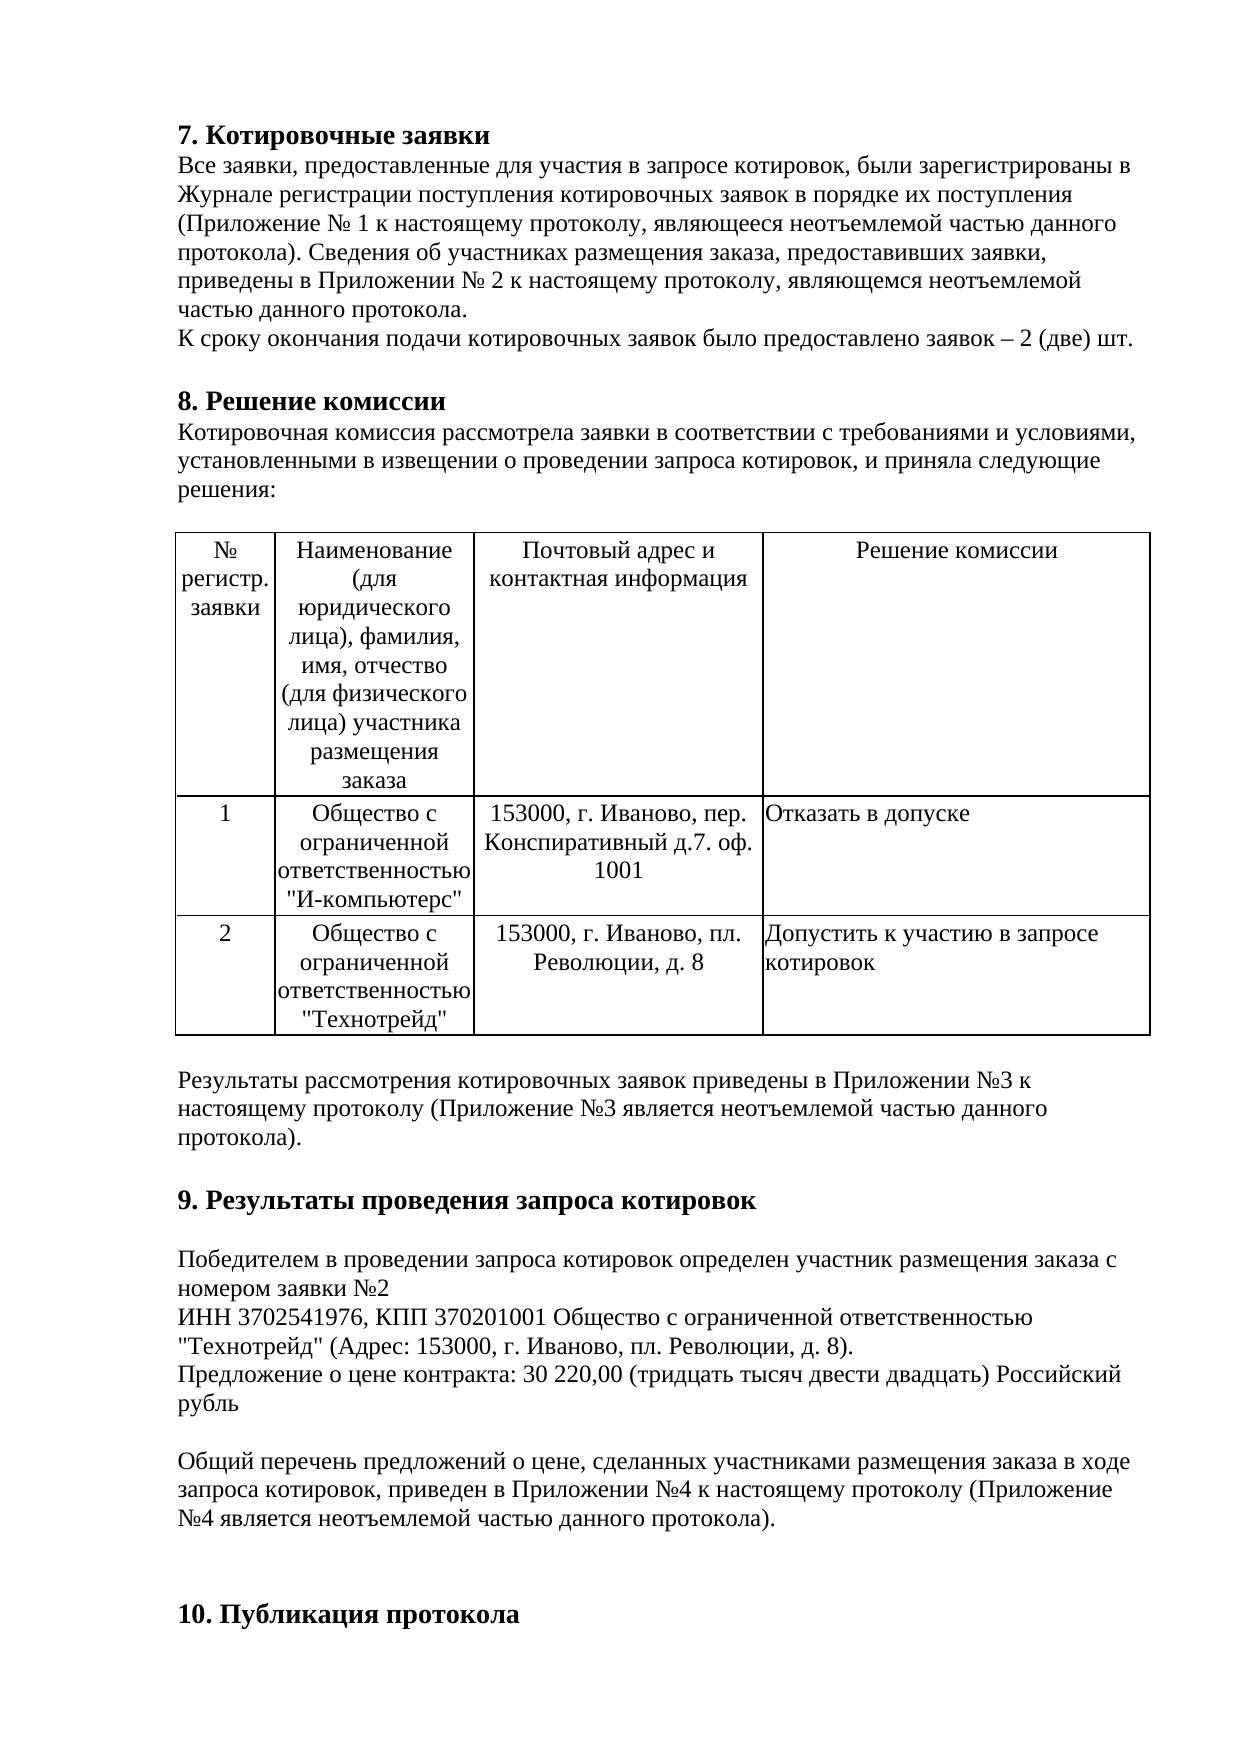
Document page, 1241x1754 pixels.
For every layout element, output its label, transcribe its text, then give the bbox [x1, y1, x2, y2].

table_cell 153000, г. Иваново, пер. Конспиративный д.7. оф. 1001 [475, 797, 762, 915]
text 10. Публикация протокола [177, 1597, 1152, 1629]
text Победителем в проведении запроса котировок определен участник размещения заказа с номером заявки №2 ИНН 3702541976, КПП 370201001 Общество с ограниченной ответственностью "Технотрейд" (Адрес: 153000, г. Иваново, пл. Революции, д. 8). Предложение о цене контракта: 30 220,00 (тридцать тысяч двести двадцать) Российский рубль Общий перечень предложений о цене, сделанных участниками размещения заказа в ходе запроса котировок, приведен в Приложении №4 к настоящему протоколу (Приложение №4 является неотъемлемой частью данного протокола). [177, 1216, 1152, 1532]
text Котировочная комиссия рассмотрела заявки в соответствии с требованиями и условиями, установленными в извещении о проведении запроса котировок, и приняла следующие решения: [177, 417, 1152, 503]
text Все заявки, предоставленные для участия в запросе котировок, были зарегистрированы в Журнале регистрации поступления котировочных заявок в порядке их поступления (Приложение № 1 к настоящему протоколу, являющееся неотъемлемой частью данного протокола). Сведения об участниках размещения заказа, предоставивших заявки, приведены в Приложении № 2 к настоящему протоколу, являющемся неотъемлемой частью данного протокола. [177, 151, 1152, 323]
table_cell Допустить к участию в запросе котировок [764, 916, 1149, 1034]
table_cell Отказать в допуске [764, 797, 1149, 915]
table_header Почтовый адрес и контактная информация [475, 533, 762, 795]
table_cell 2 [176, 916, 274, 1034]
table_header № регистр. заявки [176, 533, 274, 795]
table_header Наименование (для юридического лица), фамилия, имя, отчество (для физического лица) участника размещения заказа [276, 533, 473, 795]
text 7. Котировочные заявки [177, 118, 1152, 151]
table_cell 1 [176, 796, 274, 915]
text К сроку окончания подачи котировочных заявок было предоставлено заявок – 2 (две) шт. [177, 323, 1152, 352]
table_cell Общество с ограниченной ответственностью "Технотрейд" [276, 916, 473, 1034]
table_header Решение комиссии [764, 533, 1149, 795]
table_cell Общество с ограниченной ответственностью "И-компьютерс" [276, 797, 473, 915]
table_cell 153000, г. Иваново, пл. Революции, д. 8 [475, 916, 762, 1034]
text 8. Решение комиссии [177, 384, 1152, 417]
text 9. Результаты проведения запроса котировок [177, 1183, 1152, 1216]
text Результаты рассмотрения котировочных заявок приведены в Приложении №3 к настоящему протоколу (Приложение №3 является неотъемлемой частью данного протокола). [177, 1065, 1152, 1151]
